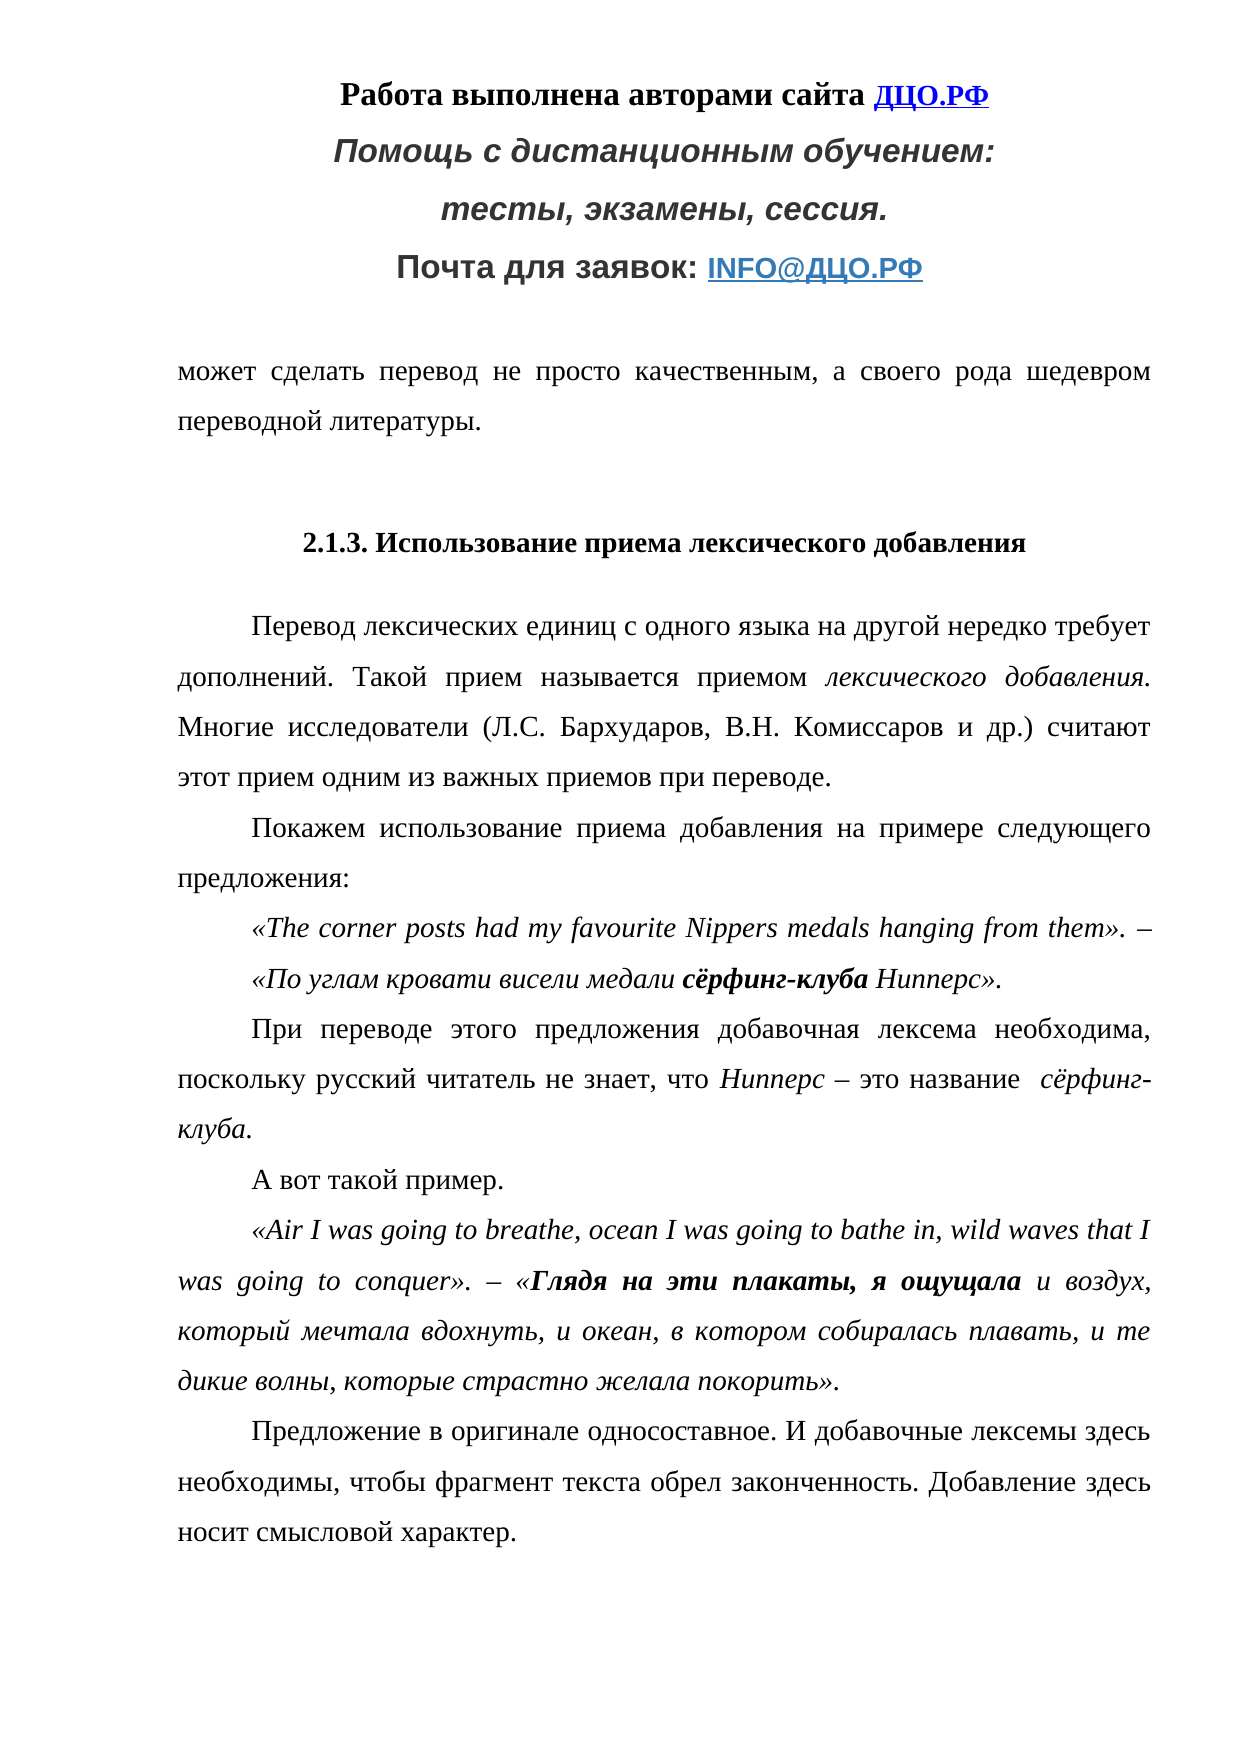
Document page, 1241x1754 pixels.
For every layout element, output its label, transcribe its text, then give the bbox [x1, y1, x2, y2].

text Покажем использование приема добавления на примере следующего предложения: [177, 810, 1152, 894]
text При переводе этого предложения добавочная лексема необходима, поскольку русский читатель не знает, что Нипперс ‒ это название сёрфинг-клуба. [177, 1011, 1152, 1145]
text «Air I was going to breathe, ocean I was going to bathe in, wild waves that I was going to conquer». ‒ «Глядя на эти плакаты, я ощущала и воздух, который мечтала вдохнуть, и океан, в котором собиралась плавать, и те дикие волны, которые страстно желала покорить». [177, 1212, 1152, 1397]
text «The corner posts had my favourite Nippers medals hanging from them». ‒ «По углам кровати висели медали сёрфинг-клуба Нипперс». [251, 910, 1152, 994]
text А вот такой пример. [177, 1162, 1152, 1196]
subtitle 2.1.3. Использование приема лексического добавления [177, 525, 1152, 558]
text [177, 353, 1152, 437]
text Предложение в оригинале односоставное. И добавочные лексемы здесь необходимы, чтобы фрагмент текста обрел законченность. Добавление здесь носит смысловой характер. [177, 1413, 1152, 1548]
text Перевод лексических единиц с одного языка на другой нередко требует дополнений. Такой прием называется приемом лексического добавления. Многие исследователи (Л.С. Бархударов, В.Н. Комиссаров и др.) считают этот прием одним из важных приемов при переводе. [177, 608, 1152, 793]
